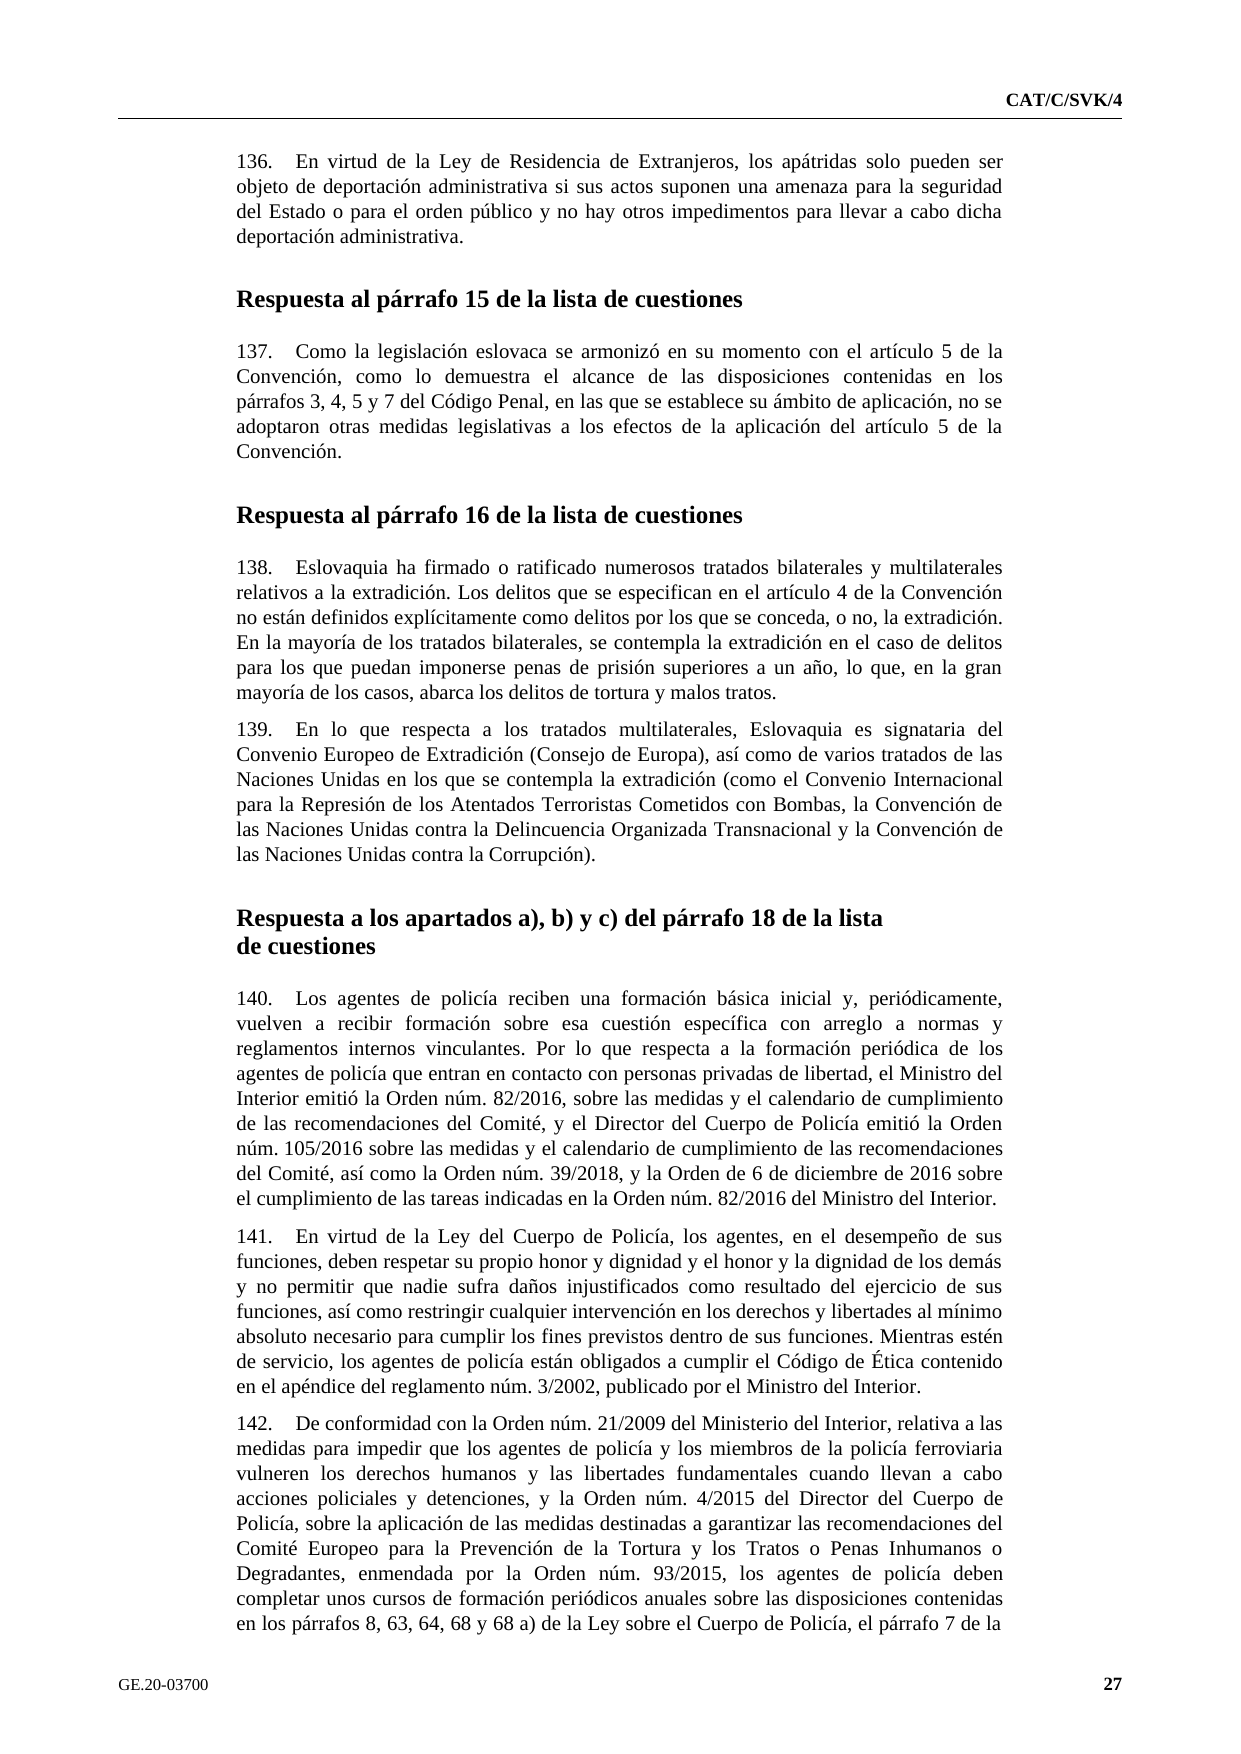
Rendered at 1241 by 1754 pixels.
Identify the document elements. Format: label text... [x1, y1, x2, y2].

text 136. En virtud de la Ley de Residencia de Extranjeros, los apátridas solo pueden ser objeto de deportación administrativa si sus actos suponen una amenaza para la seguridad del Estado o para el orden público y no hay otros impedimentos para llevar a cabo dicha deportación administrativa. [236, 148, 1004, 248]
text 141. En virtud de la Ley del Cuerpo de Policía, los agentes, en el desempeño de sus funciones, deben respetar su propio honor y dignidad y el honor y la dignidad de los demás y no permitir que nadie sufra daños injustificados como resultado del ejercicio de sus funciones, así como restringir cualquier intervención en los derechos y libertades al mínimo absoluto necesario para cumplir los fines previstos dentro de sus funciones. Mientras estén de servicio, los agentes de policía están obligados a cumplir el Código de Ética contenido en el apéndice del reglamento núm. 3/2002, publicado por el Ministro del Interior. [236, 1223, 1004, 1398]
text 140. Los agentes de policía reciben una formación básica inicial y, periódicamente, vuelven a recibir formación sobre esa cuestión específica con arreglo a normas y reglamentos internos vinculantes. Por lo que respecta a la formación periódica de los agentes de policía que entran en contacto con personas privadas de libertad, el Ministro del Interior emitió la Orden núm. 82/2016, sobre las medidas y el calendario de cumplimiento de las recomendaciones del Comité, y el Director del Cuerpo de Policía emitió la Orden núm. 105/2016 sobre las medidas y el calendario de cumplimiento de las recomendaciones del Comité, así como la Orden núm. 39/2018, y la Orden de 6 de diciembre de 2016 sobre el cumplimiento de las tareas indicadas en la Orden núm. 82/2016 del Ministro del Interior. [236, 985, 1004, 1210]
text 137. Como la legislación eslovaca se armonizó en su momento con el artículo 5 de la Convención, como lo demuestra el alcance de las disposiciones contenidas en los párrafos 3, 4, 5 y 7 del Código Penal, en las que se establece su ámbito de aplicación, no se adoptaron otras medidas legislativas a los efectos de la aplicación del artículo 5 de la Convención. [236, 338, 1004, 463]
text 138. Eslovaquia ha firmado o ratificado numerosos tratados bilaterales y multilaterales relativos a la extradición. Los delitos que se especifican en el artículo 4 de la Convención no están definidos explícitamente como delitos por los que se conceda, o no, la extradición. En la mayoría de los tratados bilaterales, se contempla la extradición en el caso de delitos para los que puedan imponerse penas de prisión superiores a un año, lo que, en la gran mayoría de los casos, abarca los delitos de tortura y malos tratos. [236, 554, 1004, 704]
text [236, 1410, 1004, 1635]
text Respuesta al párrafo 15 de la lista de cuestiones [118, 285, 1004, 313]
text Respuesta a los apartados a), b) y c) del párrafo 18 de la lista de cuestiones [118, 904, 1004, 960]
text Respuesta al párrafo 16 de la lista de cuestiones [118, 501, 1004, 529]
text 139. En lo que respecta a los tratados multilaterales, Eslovaquia es signataria del Convenio Europeo de Extradición (Consejo de Europa), así como de varios tratados de las Naciones Unidas en los que se contempla la extradición (como el Convenio Internacional para la Represión de los Atentados Terroristas Cometidos con Bombas, la Convención de las Naciones Unidas contra la Delincuencia Organizada Transnacional y la Convención de las Naciones Unidas contra la Corrupción). [236, 716, 1004, 866]
